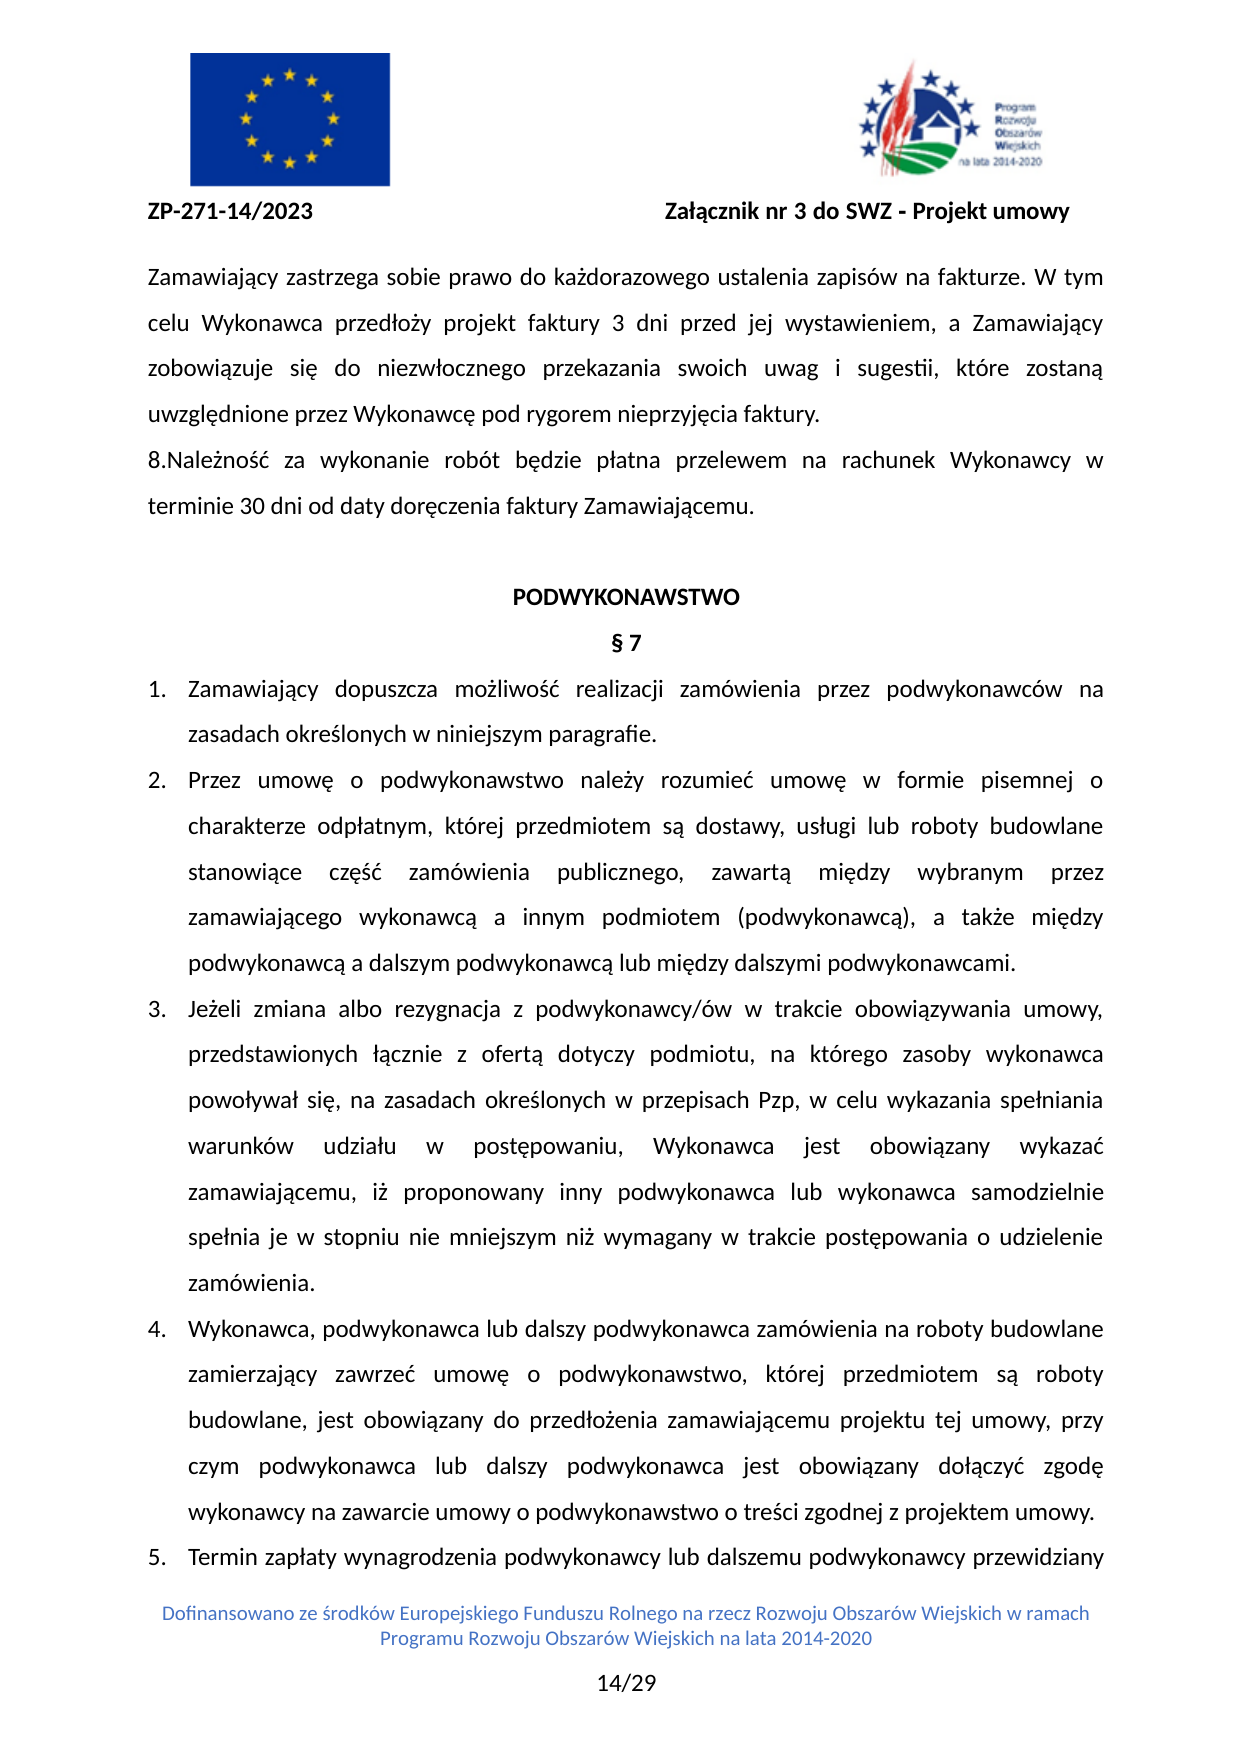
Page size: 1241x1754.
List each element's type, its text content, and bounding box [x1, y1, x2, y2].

text 8.Należność za wykonanie robót będzie płatna przelewem na rachunek Wykonawcy w terminie 30 dni od daty doręczenia faktury Zamawiającemu. [148, 444, 1105, 520]
list Jeżeli zmiana albo rezygnacja z podwykonawcy/ów w trakcie obowiązywania umowy, przedstawionych łącznie z ofertą dotyczy podmiotu, na którego zasoby wykonawca powoływał się, na zasadach określonych w przepisach Pzp, w celu wykazania spełniania warunków udziału w postępowaniu, Wykonawca jest obowiązany wykazać zamawiającemu, iż proponowany inny podwykonawca lub wykonawca samodzielnie spełnia je w stopniu nie mniejszym niż wymagany w trakcie postępowania o udzielenie zamówienia. [148, 993, 1105, 1298]
text Podwykonawstwo [148, 581, 1105, 612]
list Wykonawca, podwykonawca lub dalszy podwykonawca zamówienia na roboty budowlane zamierzający zawrzeć umowę o podwykonawstwo, której przedmiotem są roboty budowlane, jest obowiązany do przedłożenia zamawiającemu projektu tej umowy, przy czym podwykonawca lub dalszy podwykonawca jest obowiązany dołączyć zgodę wykonawcy na zawarcie umowy o podwykonawstwo o treści zgodnej z projektem umowy. [148, 1313, 1105, 1526]
text Zamawiający zastrzega sobie prawo do każdorazowego ustalenia zapisów na fakturze. W tym celu Wykonawca przedłoży projekt faktury 3 dni przed jej wystawieniem, a Zamawiający zobowiązuje się do niezwłocznego przekazania swoich uwag i sugestii, które zostaną uwzględnione przez Wykonawcę pod rygorem nieprzyjęcia faktury. [148, 261, 1105, 429]
list Zamawiający dopuszcza możliwość realizacji zamówienia przez podwykonawców na zasadach określonych w niniejszym paragrafie. [148, 673, 1105, 749]
list Przez umowę o podwykonawstwo należy rozumieć umowę w formie pisemnej o charakterze odpłatnym, której przedmiotem są dostawy, usługi lub roboty budowlane stanowiące część zamówienia publicznego, zawartą między wybranym przez zamawiającego wykonawcą a innym podmiotem (podwykonawcą), a także między podwykonawcą a dalszym podwykonawcą lub między dalszymi podwykonawcami. [148, 764, 1105, 978]
picture [190, 53, 1063, 188]
text § 7 [148, 627, 1105, 657]
